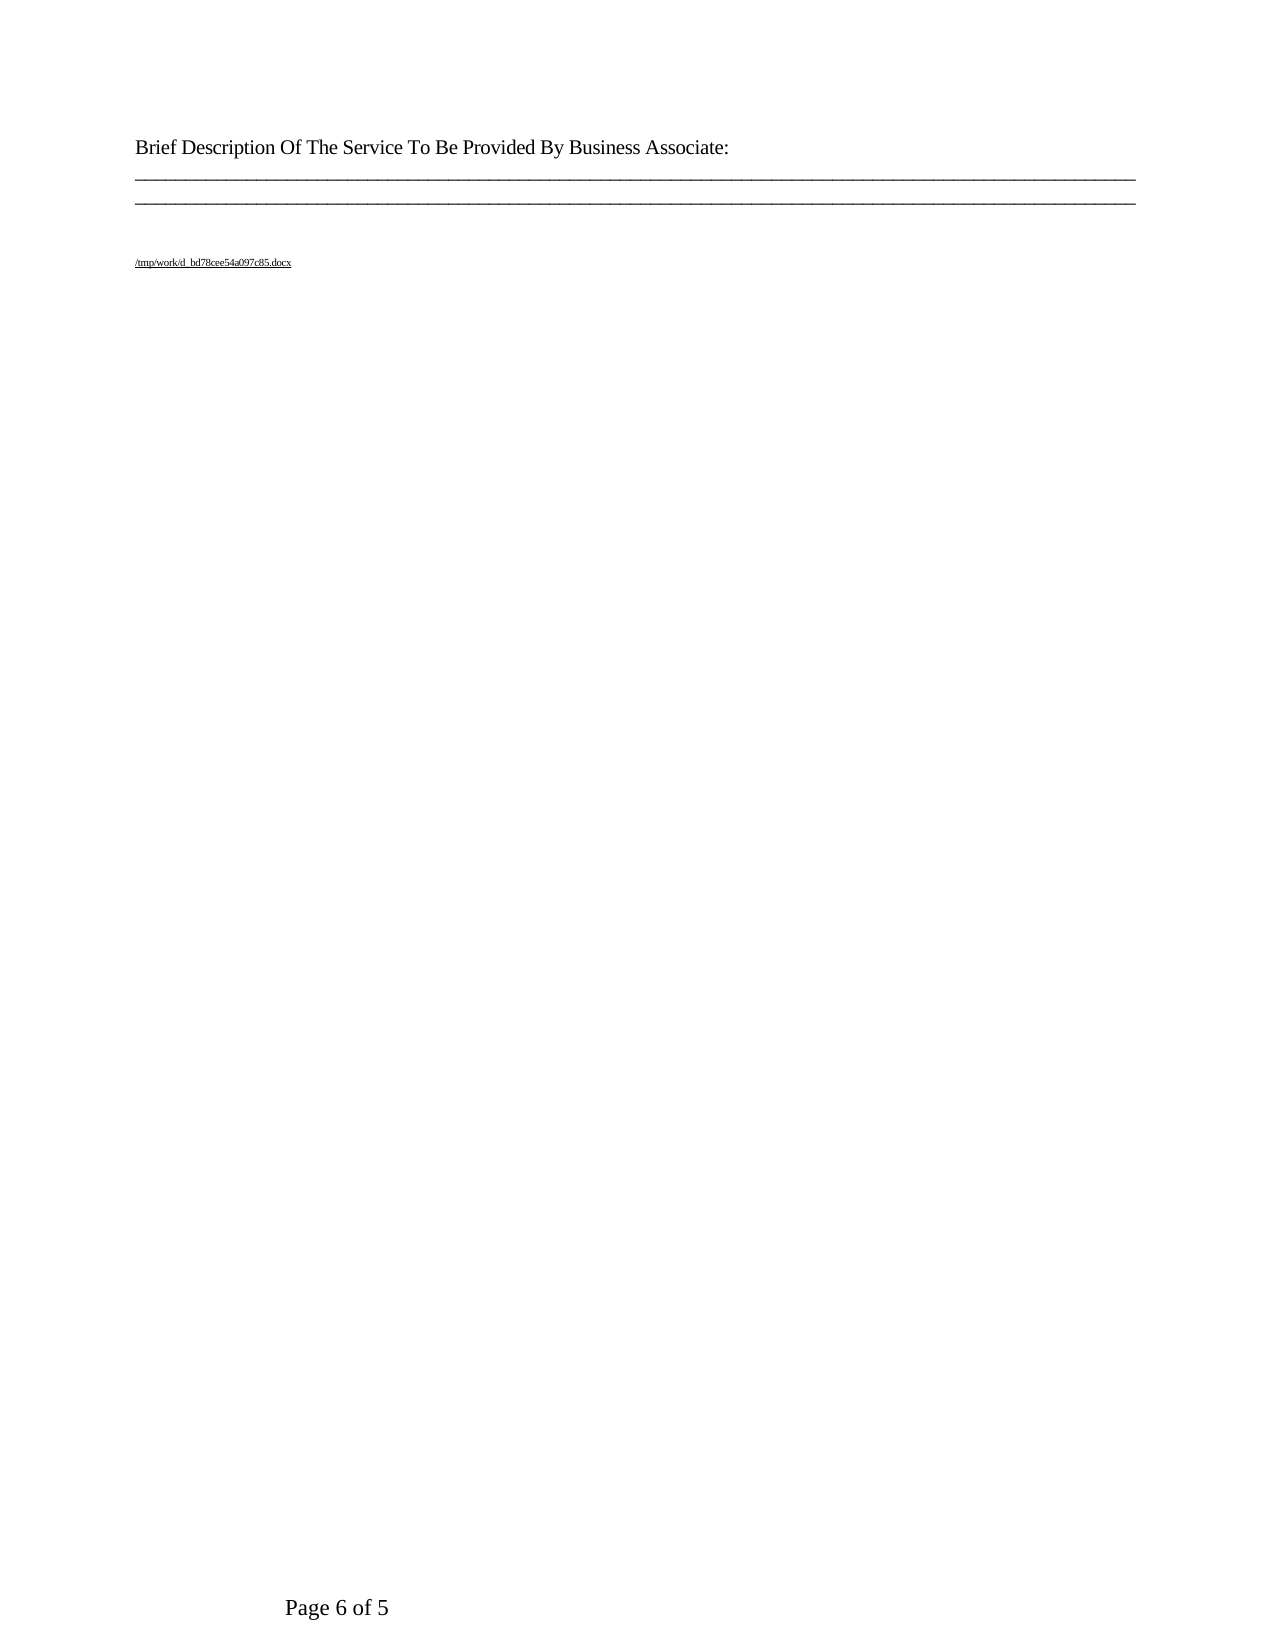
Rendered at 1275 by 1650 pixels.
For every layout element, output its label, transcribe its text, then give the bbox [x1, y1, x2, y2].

text Brief Description Of The Service To Be Provided By Business Associate: ______________________________________________________________________________________________________________________________________________________________________________________________________ [135, 135, 1140, 207]
text Q:\Corporate\Legal\Templates\BAA Template June 2013.Docx [135, 256, 1140, 278]
